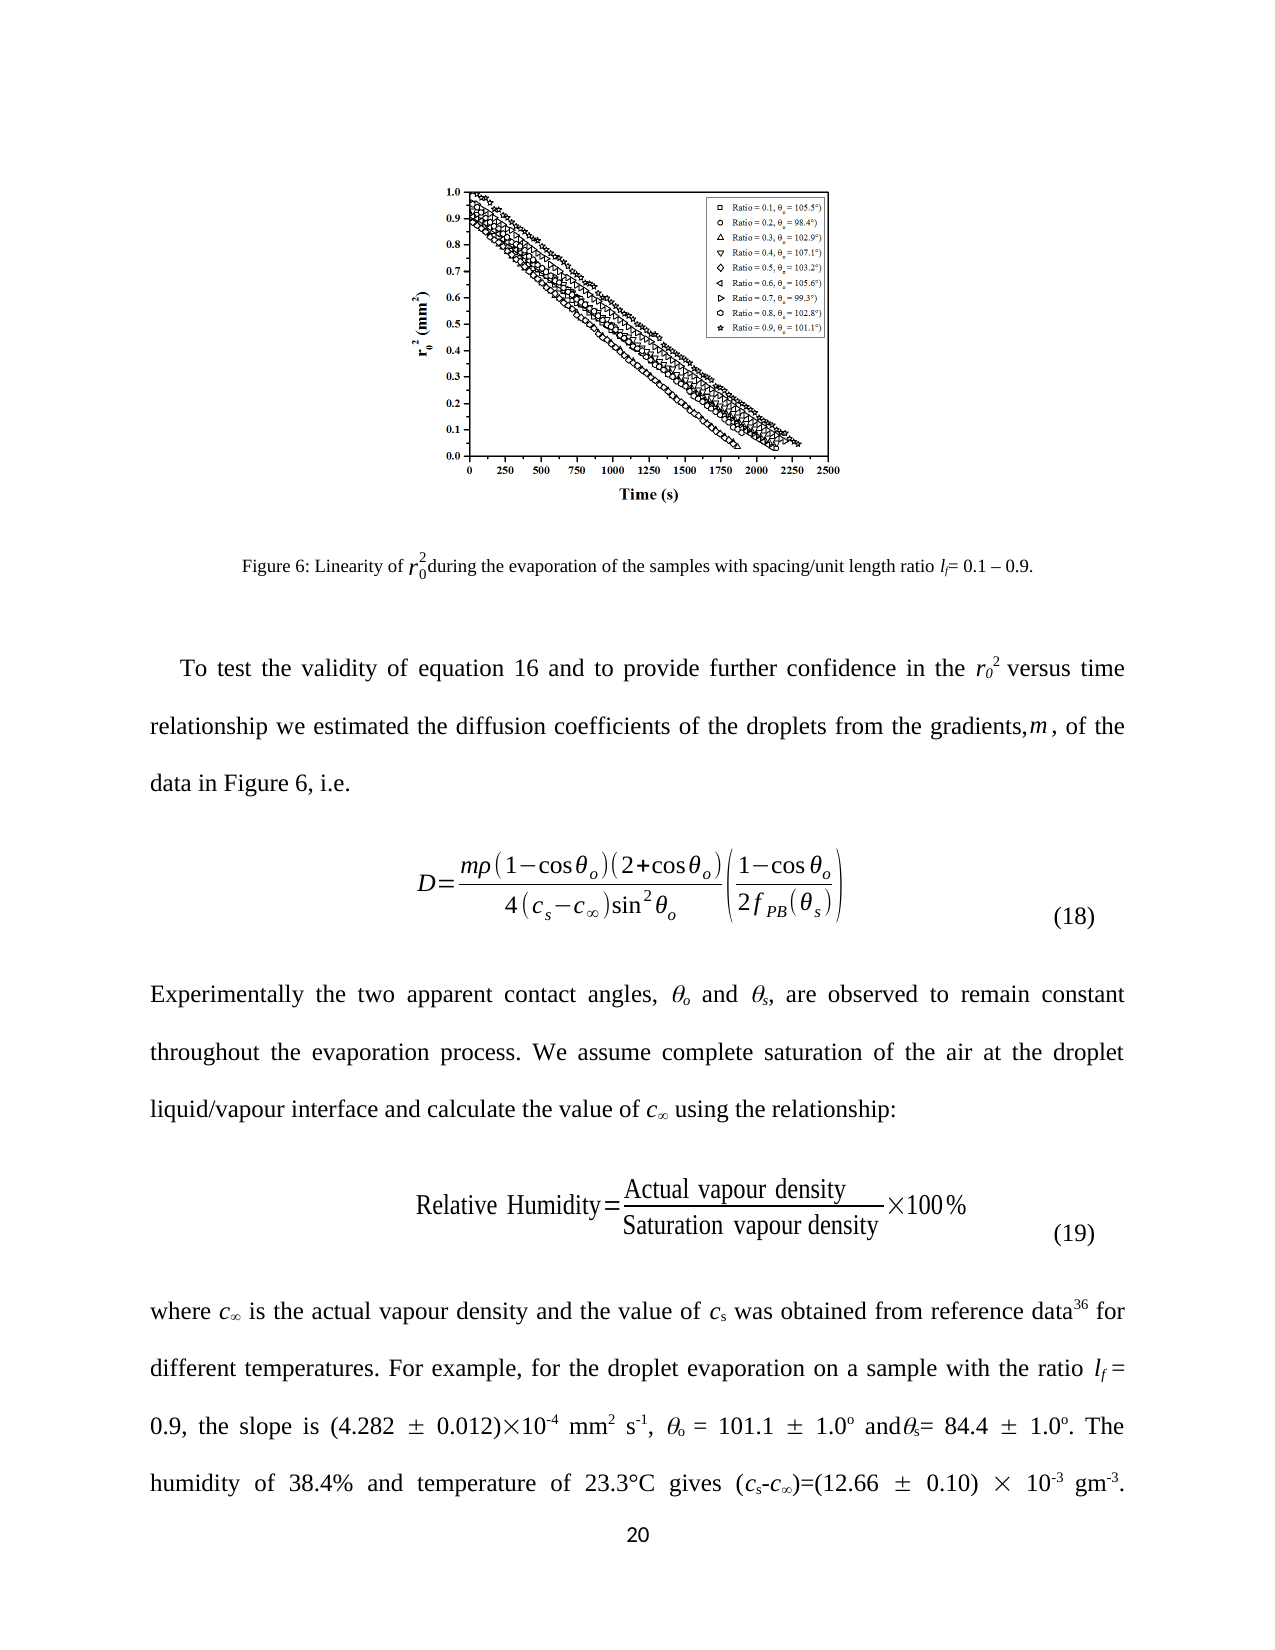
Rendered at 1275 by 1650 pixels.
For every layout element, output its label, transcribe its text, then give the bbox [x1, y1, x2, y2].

text Figure 6: Linearity of during the evaporation of the samples with spacing/unit length ratio lf= 0.1 – 0.9. [150, 549, 1125, 583]
text Experimentally the two apparent contact angles, o and s, are observed to remain constant throughout the evaporation process. We assume complete saturation of the air at the droplet liquid/vapour interface and calculate the value of c using the relationship: [150, 979, 1125, 1123]
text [150, 1296, 1125, 1497]
text (18) [150, 847, 1125, 930]
text To test the validity of equation 16 and to provide further confidence in the r02 versus time relationship we estimated the diffusion coefficients of the droplets from the gradients, of the data in Figure 6, i.e. [150, 653, 1125, 797]
picture [375, 150, 901, 517]
text (19) [150, 1173, 1125, 1246]
